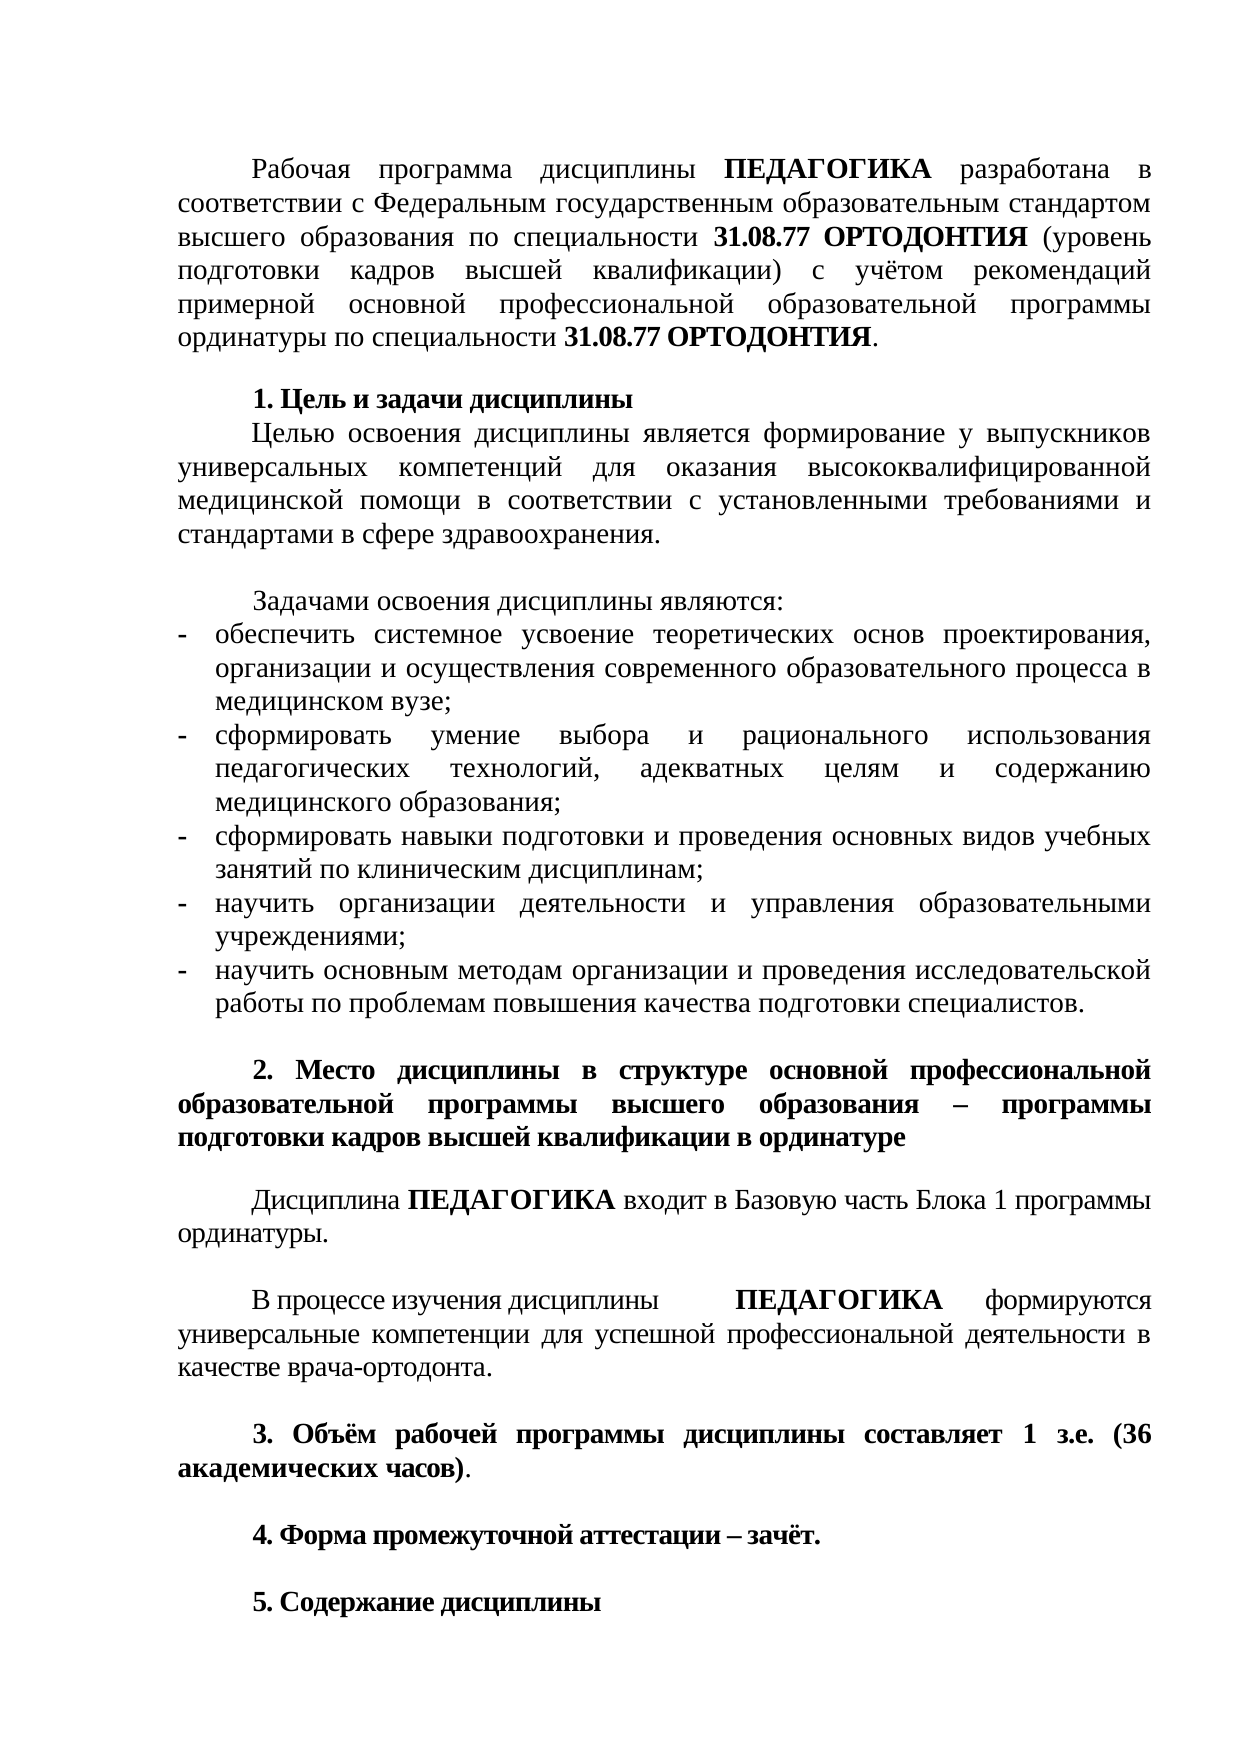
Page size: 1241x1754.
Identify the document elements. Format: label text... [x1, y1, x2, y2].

text В процессе изучения дисциплины ПЕДАГОГИКА формируются универсальные компетенции для успешной профессиональной деятельности в качестве врача-ортодонта. [177, 1282, 1152, 1383]
text Целью освоения дисциплины является формирование у выпускников универсальных компетенций для оказания высококвалифицированной медицинской помощи в соответствии с установленными требованиями и стандартами в сфере здравоохранения. [177, 415, 1152, 549]
text 2. Место дисциплины в структуре основной профессиональной образовательной программы высшего образования – программы подготовки кадров высшей квалификации в ординатуре [177, 1052, 1152, 1153]
list сформировать навыки подготовки и проведения основных видов учебных занятий по клиническим дисциплинам; [177, 818, 1152, 885]
list научить организации деятельности и управления образовательными учреждениями; [177, 885, 1152, 952]
text 4. Форма промежуточной аттестации – зачёт. [177, 1517, 1152, 1551]
list обеспечить системное усвоение теоретических основ проектирования, организации и осуществления современного образовательного процесса в медицинском вузе; [177, 616, 1152, 717]
text Рабочая программа дисциплины ПЕДАГОГИКА разработана в соответствии с Федеральным государственным образовательным стандартом высшего образования по специальности 31.08.77 ОРТОДОНТИЯ (уровень подготовки кадров высшей квалификации) с учётом рекомендаций примерной основной профессиональной образовательной программы ординатуры по специальности 31.08.77 ОРТОДОНТИЯ. [177, 152, 1152, 353]
text Задачами освоения дисциплины являются: [177, 583, 1152, 616]
text 3. Объём рабочей программы дисциплины составляет 1 з.е. (36 академических часов). [177, 1417, 1152, 1484]
text 1. Цель и задачи дисциплины [177, 382, 1152, 415]
list сформировать умение выбора и рационального использования педагогических технологий, адекватных целям и содержанию медицинского образования; [177, 717, 1152, 818]
text Дисциплина ПЕДАГОГИКА входит в Базовую часть Блока 1 программы ординатуры. [177, 1182, 1152, 1249]
list научить основным методам организации и проведения исследовательской работы по проблемам повышения качества подготовки специалистов. [177, 952, 1152, 1019]
text 5. Содержание дисциплины [177, 1584, 1152, 1618]
